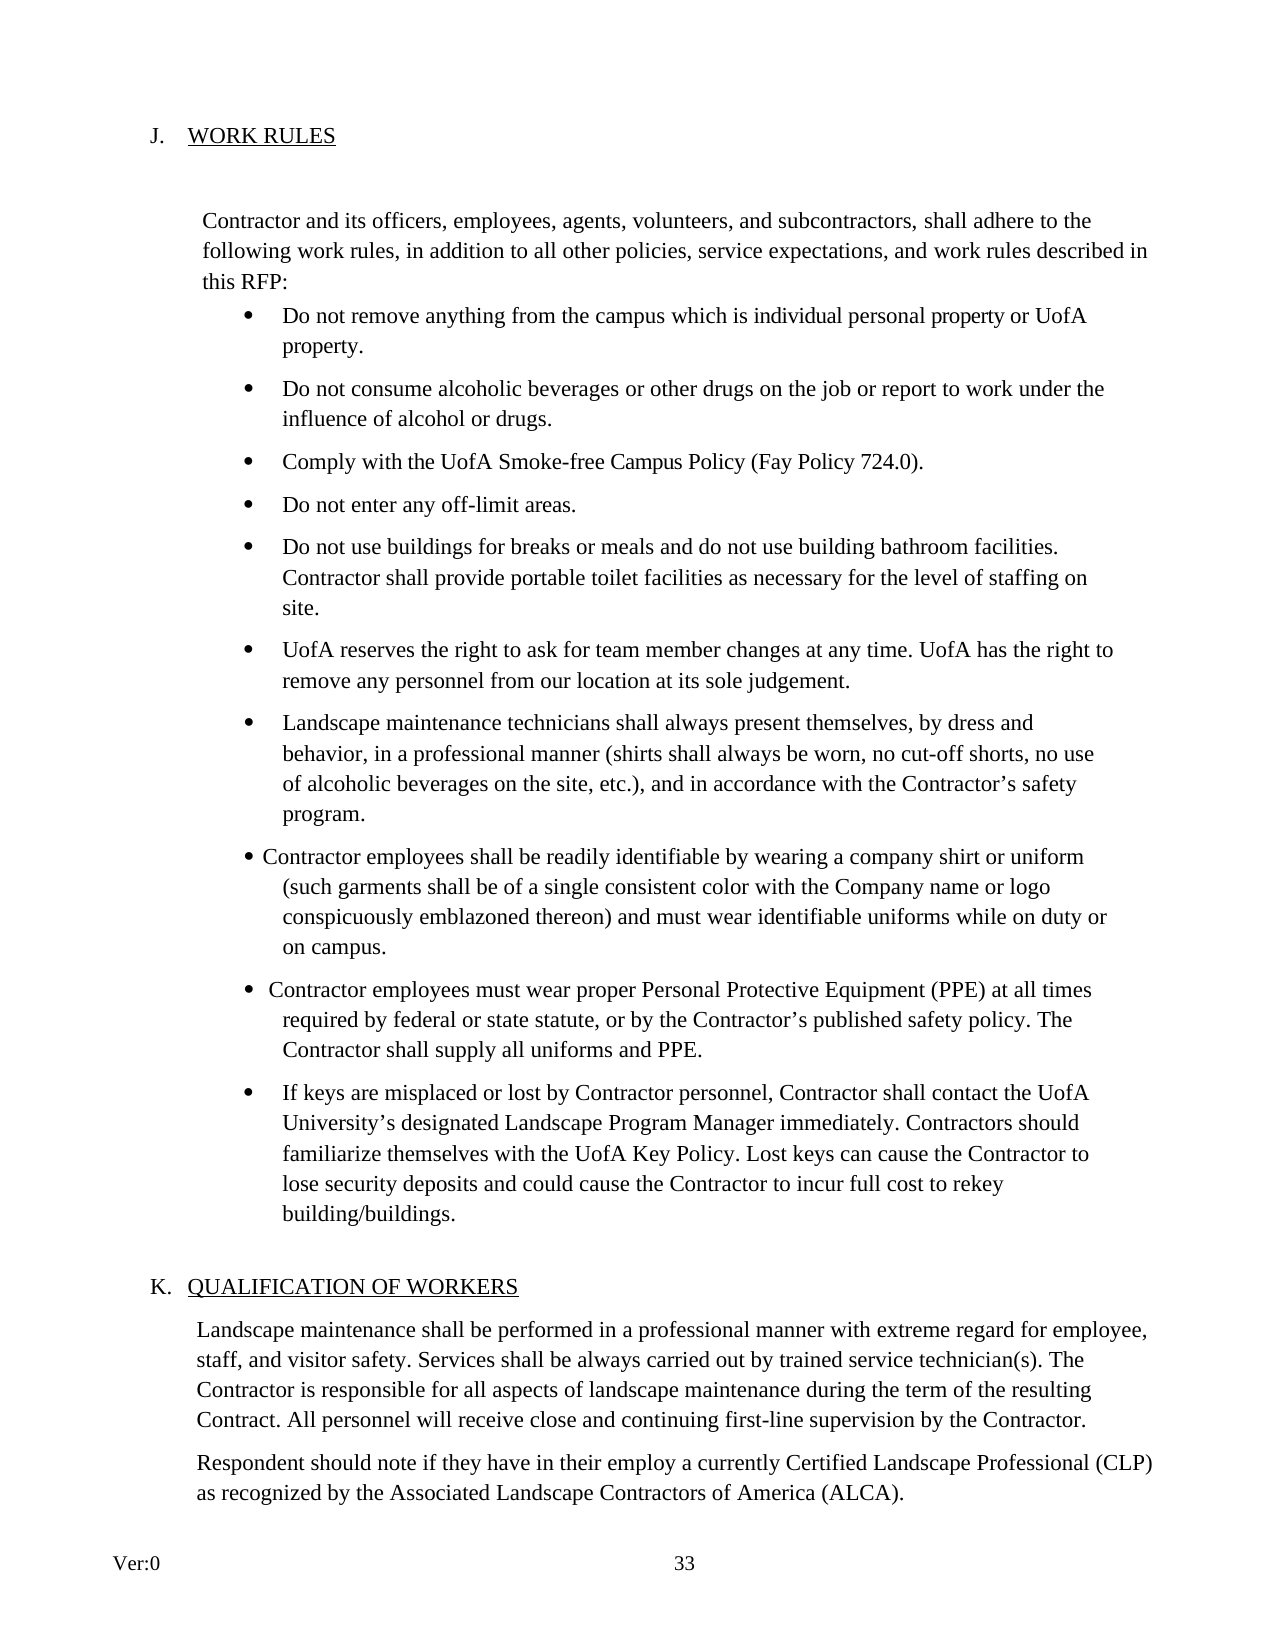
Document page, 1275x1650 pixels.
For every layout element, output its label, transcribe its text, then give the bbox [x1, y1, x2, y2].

list Do not consume alcoholic beverages or other drugs on the job or report to work under the influence of alcohol or drugs. [244, 375, 1116, 432]
list Landscape maintenance technicians shall always present themselves, by dress and behavior, in a professional manner (shirts shall always be worn, no cut-off shorts, no use of alcoholic beverages on the site, etc.), and in accordance with the Contractor’s safety program. [245, 709, 1116, 826]
list Do not enter any off-limit areas. [244, 491, 1116, 517]
list Do not remove anything from the campus which is individual personal property or UofA property. [244, 302, 1116, 359]
list If keys are misplaced or lost by Contractor personnel, Contractor shall contact the UofA University’s designated Landscape Program Manager immediately. Contractors should familiarize themselves with the UofA Key Policy. Lost keys can cause the Contractor to lose security deposits and could cause the Contractor to incur full cost to rekey building/buildings. [244, 1079, 1116, 1226]
list Comply with the UofA Smoke-free Campus Policy (Fay Policy 724.0). [244, 448, 1116, 474]
list UofA reserves the right to ask for team member changes at any time. UofA has the right to remove any personnel from our location at its sole judgement. [244, 636, 1116, 693]
list Contractor employees must wear proper Personal Protective Equipment (PPE) at all times required by federal or state statute, or by the Contractor’s published safety policy. The Contractor shall supply all uniforms and PPE. [245, 976, 1116, 1063]
text Contractor and its officers, employees, agents, volunteers, and subcontractors, shall adhere to the following work rules, in addition to all other policies, service expectations, and work rules described in this RFP: [202, 207, 1162, 294]
text Landscape maintenance shall be performed in a professional manner with extreme regard for employee, staff, and visitor safety. Services shall be always carried out by trained service technician(s). The Contractor is responsible for all aspects of landscape maintenance during the term of the resulting Contract. All personnel will receive close and continuing first-line supervision by the Contractor. [196, 1316, 1162, 1433]
subtitle Work Rules [150, 122, 1116, 148]
list Do not use buildings for breaks or meals and do not use building bathroom facilities. Contractor shall provide portable toilet facilities as necessary for the level of staffing on site. [244, 533, 1116, 620]
text Respondent should note if they have in their employ a currently Certified Landscape Professional (CLP) as recognized by the Associated Landscape Contractors of America (ALCA). [196, 1449, 1162, 1506]
subtitle QUALIFICATION OF WORKERS [150, 1273, 1116, 1299]
list Contractor employees shall be readily identifiable by wearing a company shirt or uniform (such garments shall be of a single consistent color with the Company name or logo conspicuously emblazoned thereon) and must wear identifiable uniforms while on duty or on campus. [245, 843, 1116, 960]
